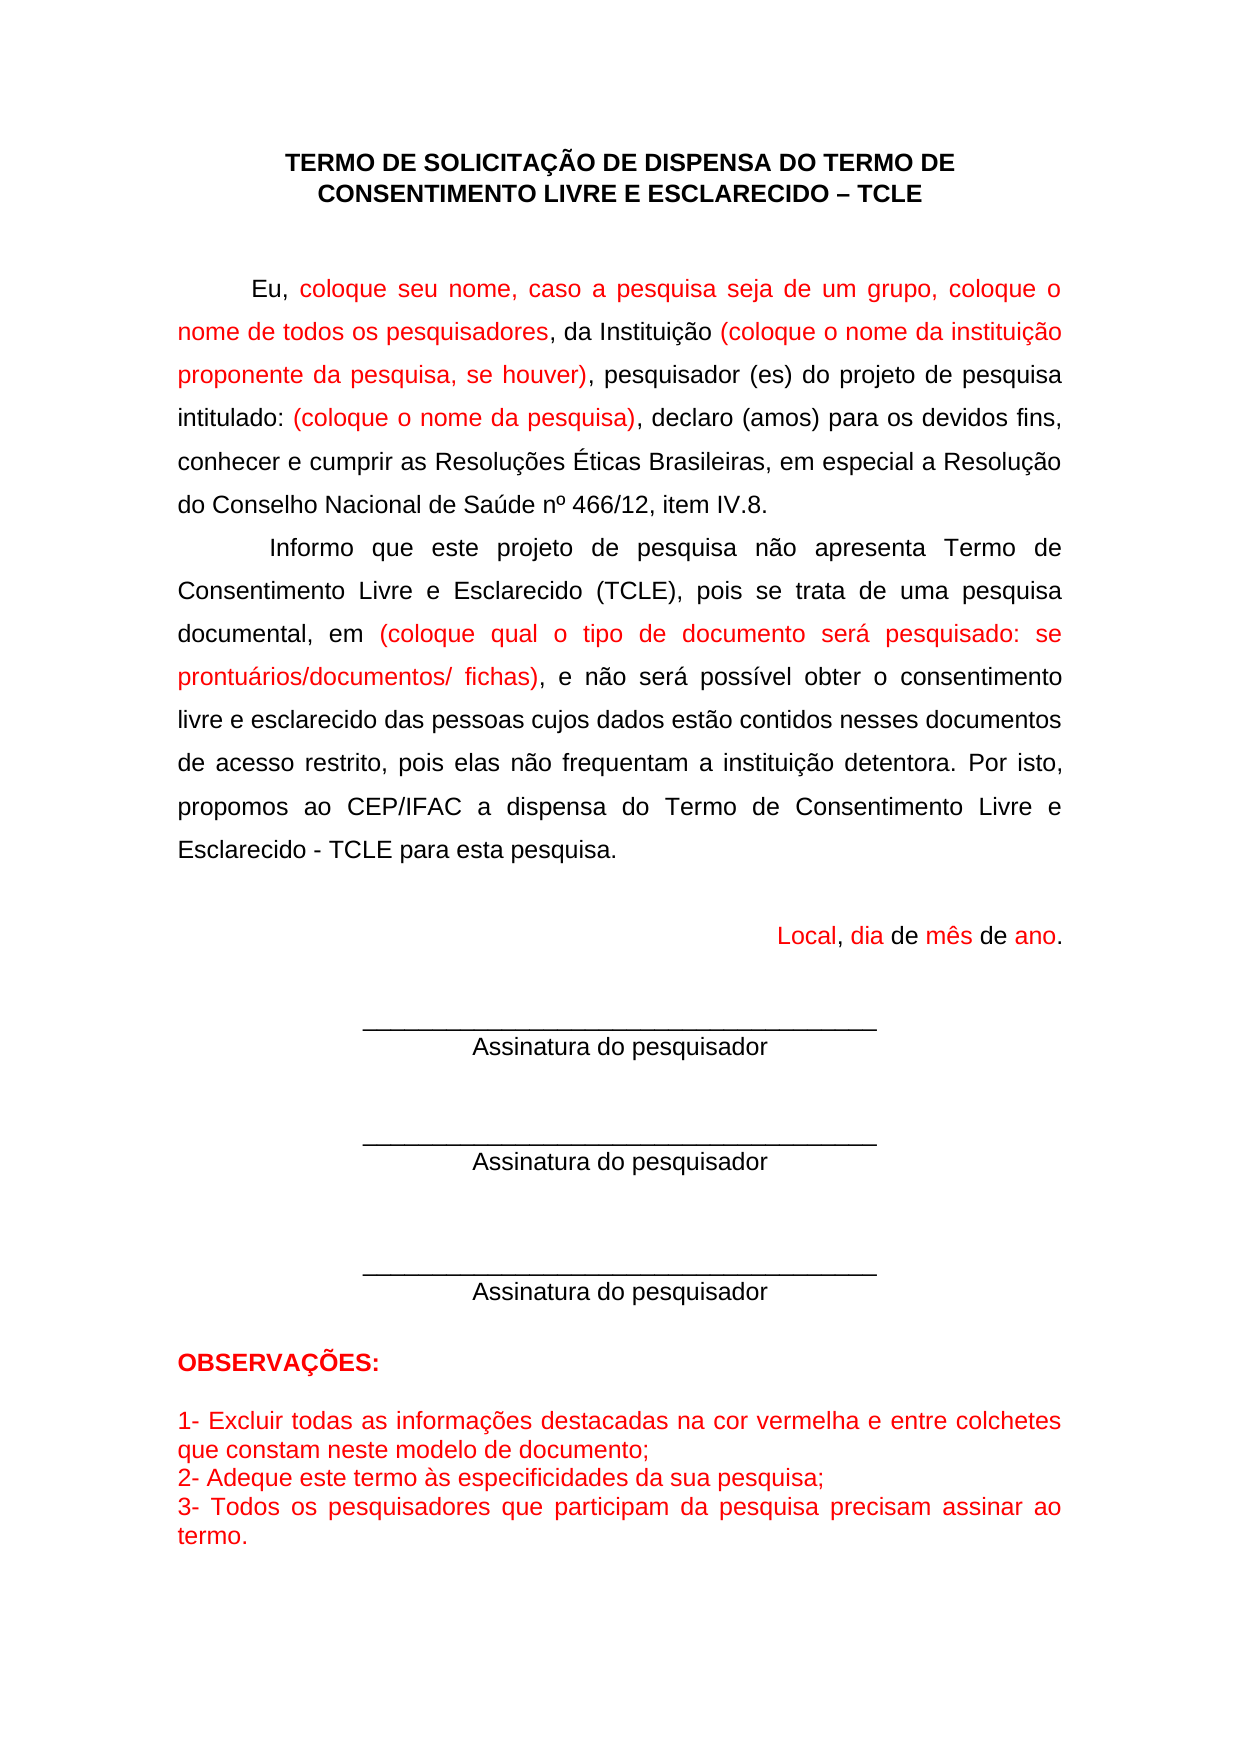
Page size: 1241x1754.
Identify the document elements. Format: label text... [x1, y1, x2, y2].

text TERMO DE SOLICITAÇÃO DE DISPENSA DO TERMO DE CONSENTIMENTO LIVRE E ESCLARECIDO – TCLE [177, 148, 1063, 207]
text 1- Excluir todas as informações destacadas na cor vermelha e entre colchetes que constam neste modelo de documento; [177, 1406, 1063, 1463]
text _____________________________________ [177, 1248, 1063, 1277]
text Assinatura do pesquisador [177, 1277, 1063, 1305]
text _____________________________________ [177, 1003, 1063, 1032]
text Local, dia de mês de ano. [177, 921, 1063, 950]
text 2- Adeque este termo às especificidades da sua pesquisa; [177, 1463, 1063, 1492]
text 3- Todos os pesquisadores que participam da pesquisa precisam assinar ao termo. [177, 1492, 1063, 1550]
text OBSERVAÇÕES: [177, 1348, 1063, 1377]
text _____________________________________ [177, 1118, 1063, 1147]
text Assinatura do pesquisador [177, 1032, 1063, 1061]
text Informo que este projeto de pesquisa não apresenta Termo de Consentimento Livre e Esclarecido (TCLE), pois se trata de uma pesquisa documental, em (coloque qual o tipo de documento será pesquisado: se prontuários/documentos/ fichas), e não será possível obter o consentimento livre e esclarecido das pessoas cujos dados estão contidos nesses documentos de acesso restrito, pois elas não frequentam a instituição detentora. Por isto, propomos ao CEP/IFAC a dispensa do Termo de Consentimento Livre e Esclarecido - TCLE para esta pesquisa. [177, 533, 1063, 863]
text Eu, coloque seu nome, caso a pesquisa seja de um grupo, coloque o nome de todos os pesquisadores, da Instituição (coloque o nome da instituição proponente da pesquisa, se houver), pesquisador (es) do projeto de pesquisa intitulado: (coloque o nome da pesquisa), declaro (amos) para os devidos fins, conhecer e cumprir as Resoluções Éticas Brasileiras, em especial a Resolução do Conselho Nacional de Saúde nº 466/12, item IV.8. [177, 274, 1063, 518]
text Assinatura do pesquisador [177, 1147, 1063, 1176]
